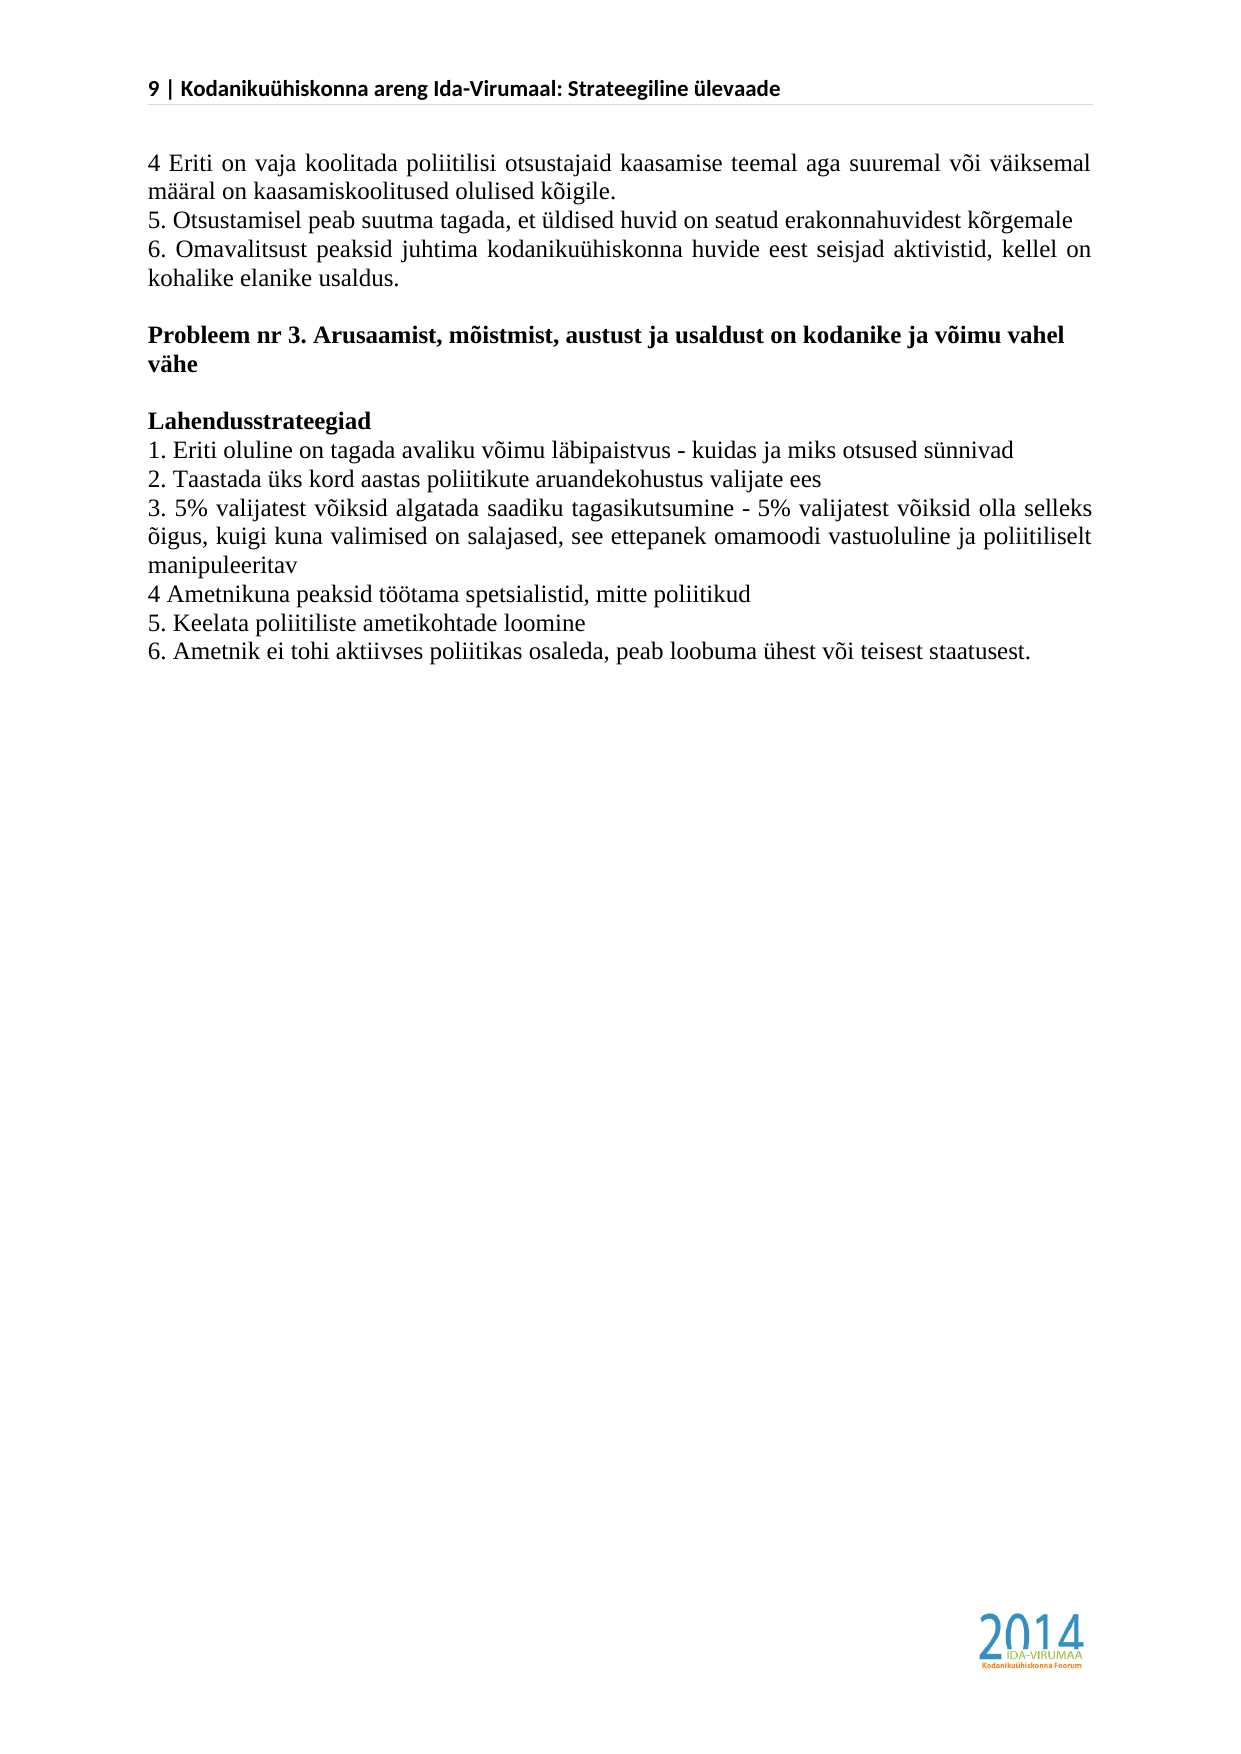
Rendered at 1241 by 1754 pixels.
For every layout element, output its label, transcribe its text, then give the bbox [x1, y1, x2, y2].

picture [965, 1600, 1093, 1681]
text Lahendusstrateegiad [148, 406, 1093, 435]
text 5. Otsustamisel peab suutma tagada, et üldised huvid on seatud erakonnahuvidest kõrgemale [148, 205, 1093, 234]
text 4 Ametnikuna peaksid töötama spetsialistid, mitte poliitikud [148, 579, 1093, 608]
text 4 Eriti on vaja koolitada poliitilisi otsustajaid kaasamise teemal aga suuremal või väiksemal määral on kaasamiskoolitused olulised kõigile. [148, 148, 1093, 205]
text 6. Omavalitsust peaksid juhtima kodanikuühiskonna huvide eest seisjad aktivistid, kellel on kohalike elanike usaldus. [148, 234, 1093, 291]
text 3. 5% valijatest võiksid algatada saadiku tagasikutsumine - 5% valijatest võiksid olla selleks õigus, kuigi kuna valimised on salajased, see ettepanek omamoodi vastuoluline ja poliitiliselt manipuleeritav [148, 493, 1093, 579]
text 1. Eriti oluline on tagada avaliku võimu läbipaistvus - kuidas ja miks otsused sünnivad [148, 435, 1093, 464]
text 2. Taastada üks kord aastas poliitikute aruandekohustus valijate ees [148, 464, 1093, 493]
text Probleem nr 3. Arusaamist, mõistmist, austust ja usaldust on kodanike ja võimu vahel vähe [148, 320, 1093, 378]
text 6. Ametnik ei tohi aktiivses poliitikas osaleda, peab loobuma ühest või teisest staatusest. [148, 636, 1093, 665]
text 5. Keelata poliitiliste ametikohtade loomine [148, 608, 1093, 636]
